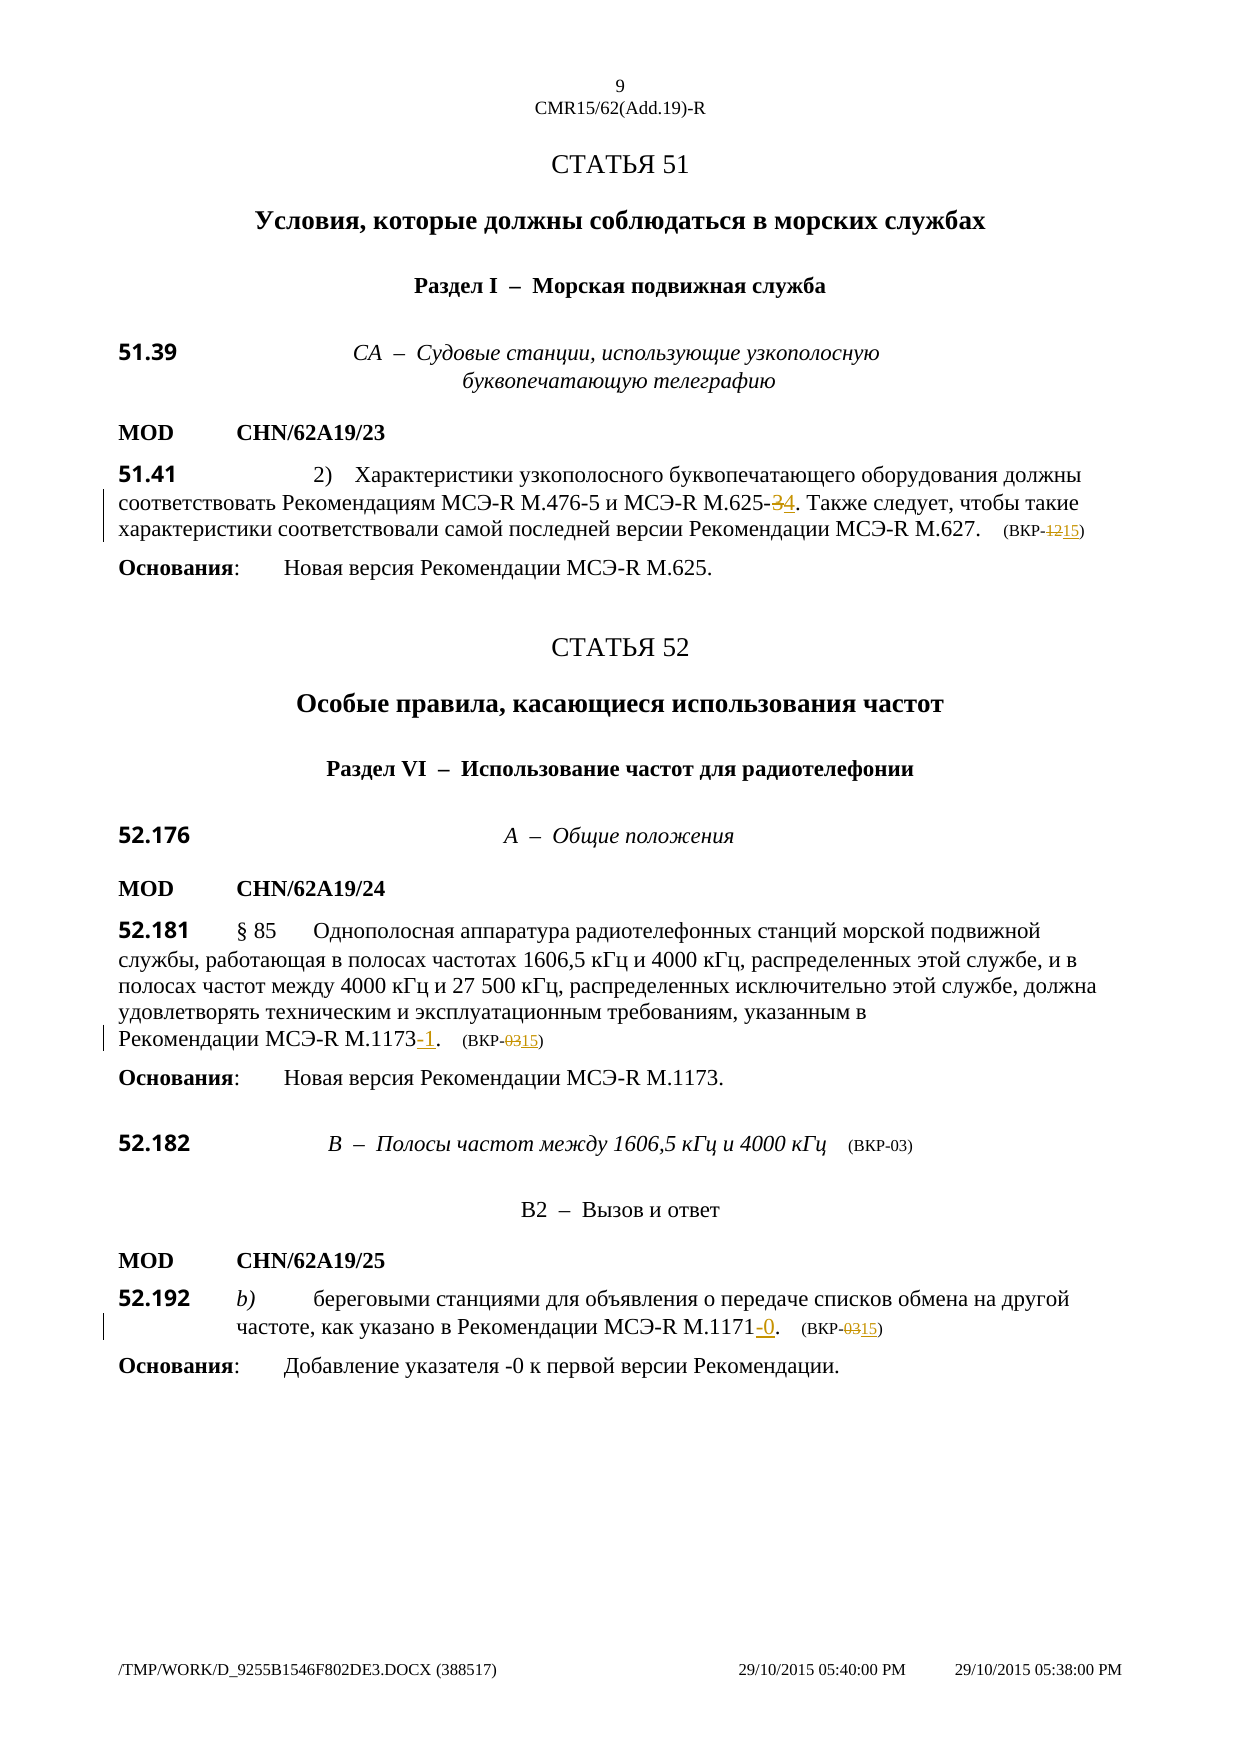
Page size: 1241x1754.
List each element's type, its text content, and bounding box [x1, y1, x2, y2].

text 52.192 b) береговыми станциями для объявления о передаче списков обмена на другой частоте, как указано в Рекомендации МСЭ-R М.1171. (ВКР-) [118, 1282, 1122, 1340]
text СТАТЬЯ 51 [118, 148, 1122, 179]
text MOD CHN/62A19/23 [118, 419, 1122, 445]
title Особые правила, касающиеся использования частот [118, 687, 1122, 718]
text 51.41 2) Характеристики узкополосного буквопечатающего оборудования должны соответствовать Рекомендациям МСЭ-R М.476-5 и МСЭ-R М.625-. Также следует, чтобы такие характеристики соответствовали самой последней версии Рекомендации МСЭ-R М.627. (ВКР-) [118, 458, 1122, 542]
text В2 – Вызов и ответ [118, 1196, 1122, 1222]
text СТАТЬЯ 52 [118, 631, 1122, 662]
text 51.39 СА – Судовые станции, использующие узкополосную буквопечатающую телеграфию [118, 336, 1122, 394]
text Раздел VI – Использование частот для радиотелефонии [118, 755, 1122, 782]
text Основания: Новая версия Рекомендации МСЭ-R M.1173. [118, 1063, 1122, 1090]
text MOD CHN/62A19/25 [118, 1247, 1122, 1274]
text 52.176 А – Общие положения [118, 819, 1122, 851]
text Основания: Новая версия Рекомендации МСЭ-R M.625. [118, 554, 1122, 581]
text Раздел I – Морская подвижная служба [118, 272, 1122, 299]
title Условия, которые должны соблюдаться в морских службах [118, 204, 1122, 235]
text 52.181 § 85 Однополосная аппаратура радиотелефонных станций морской подвижной службы, работающая в полосах частотах 1606,5 кГц и 4000 кГц, распределенных этой службе, и в полосах частот между 4000 кГц и 27 500 кГц, распределенных исключительно этой службе, должна удовлетворять техническим и эксплуатационным требованиям, указанным в Рекомендации МСЭ-R М.1173. (ВКР-) [118, 914, 1122, 1051]
text 52.182 В – Полосы частот между 1606,5 кГц и 4000 кГц (ВКР-03) [118, 1127, 1122, 1159]
text Основания: Добавление указателя -0 к первой версии Рекомендации. [118, 1352, 1122, 1379]
text MOD CHN/62A19/24 [118, 876, 1122, 902]
